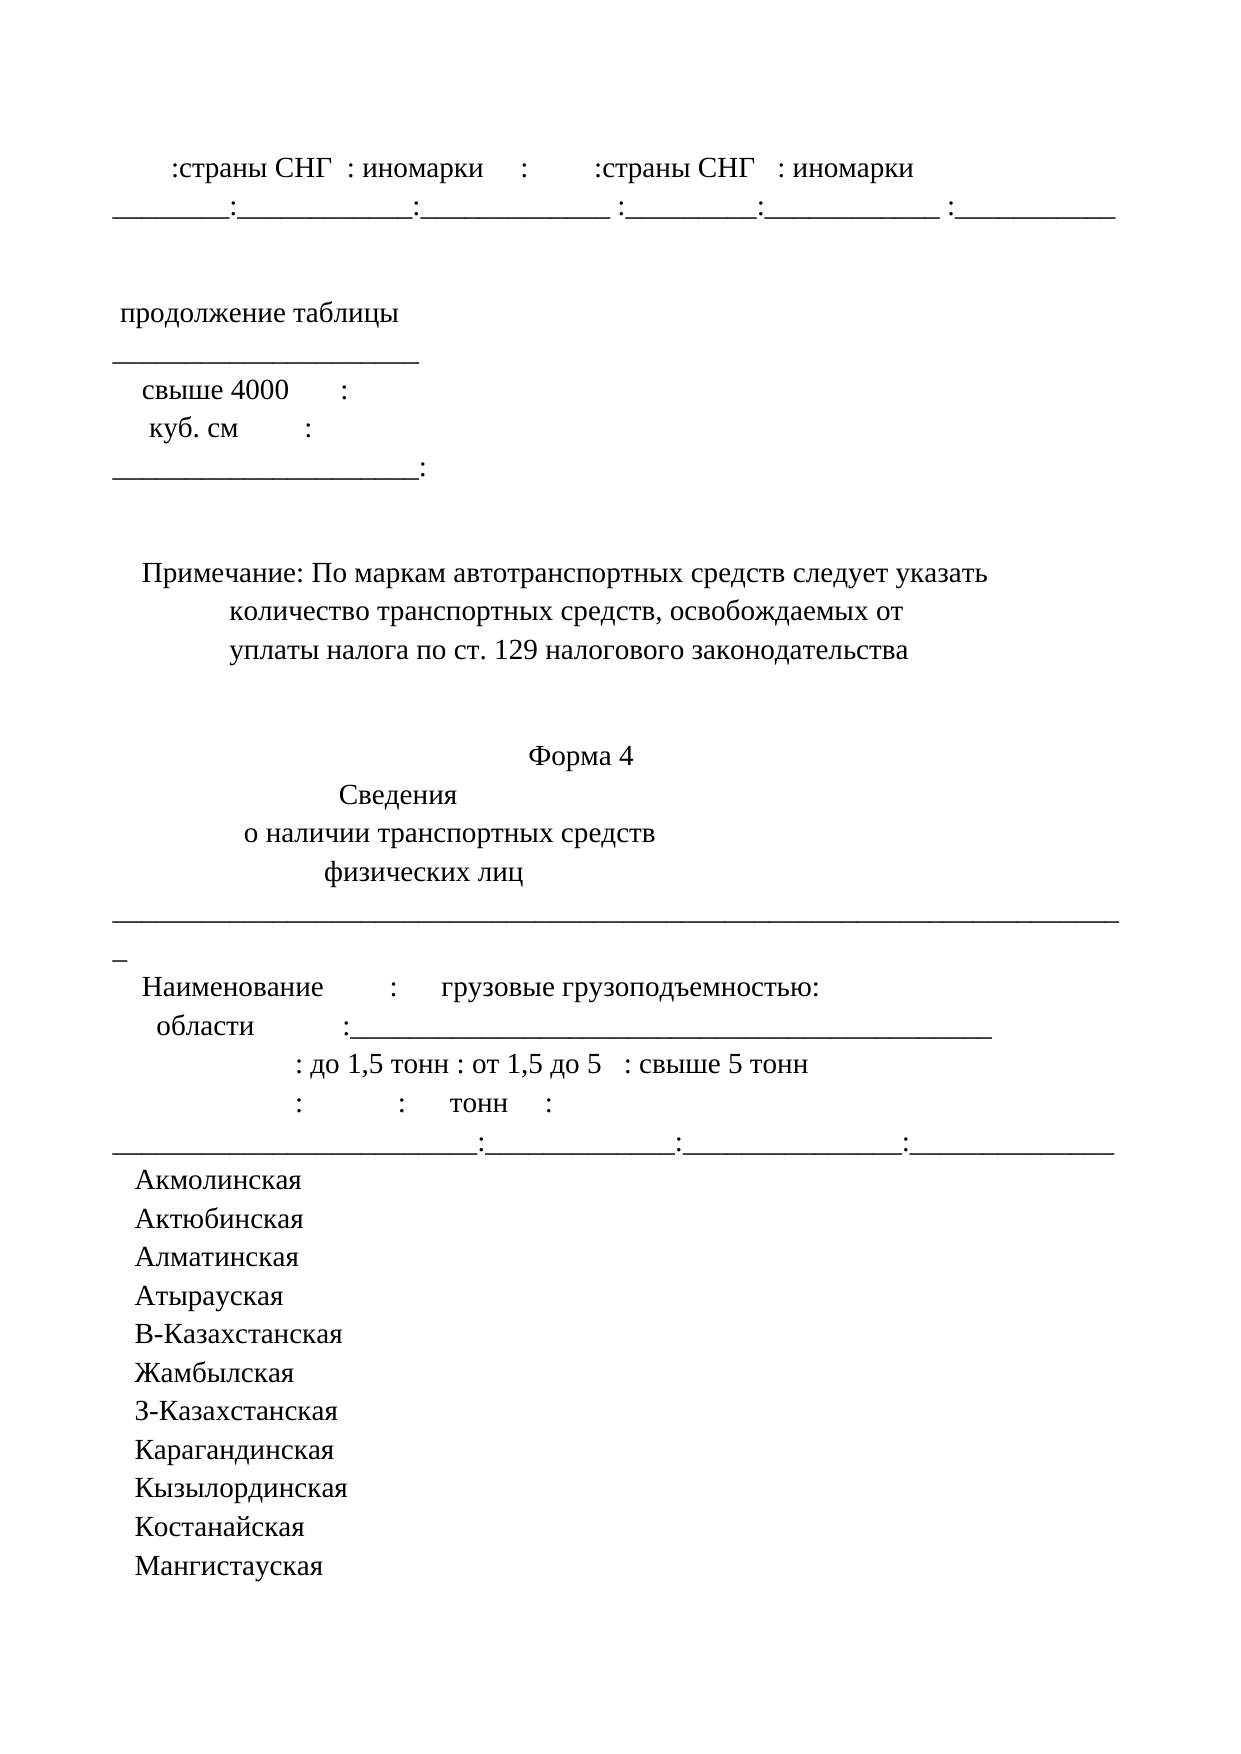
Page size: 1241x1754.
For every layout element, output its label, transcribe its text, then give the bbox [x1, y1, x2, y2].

text ________:____________:_____________ :_________:____________ :___________ [112, 188, 1128, 222]
text Актюбинская [112, 1201, 1128, 1234]
text : до 1,5 тонн : от 1,5 до 5 : свыше 5 тонн [112, 1047, 1128, 1080]
text Карагандинская [112, 1432, 1128, 1466]
text Сведения [112, 777, 1128, 810]
text уплаты налога по ст. 129 налогового законодательства [112, 632, 1128, 666]
text Жамбылская [112, 1355, 1128, 1388]
text _________________________:_____________:_______________:______________ [112, 1124, 1128, 1157]
text Костанайская [112, 1509, 1128, 1543]
text о наличии транспортных средств [112, 815, 1128, 849]
text куб. см : [112, 410, 1128, 444]
text Акмолинская [112, 1162, 1128, 1196]
text : : тонн : [112, 1085, 1128, 1119]
text _____________________ [112, 333, 1128, 367]
text Алматинская [112, 1239, 1128, 1273]
text Мангистауская [112, 1548, 1128, 1581]
text Атырауская [112, 1278, 1128, 1311]
text физических лиц [112, 854, 1128, 887]
text Наименование : грузовые грузоподъемностью: [112, 969, 1128, 1003]
text свыше 4000 : [112, 372, 1128, 405]
text :страны СНГ : иномарки : :страны СНГ : иномарки [112, 150, 1128, 183]
text области :____________________________________________ [112, 1008, 1128, 1042]
text Примечание: По маркам автотранспортных средств следует указать [112, 555, 1128, 588]
text Форма 4 [112, 738, 1128, 772]
text количество транспортных средств, освобождаемых от [112, 593, 1128, 627]
text _____________________: [112, 449, 1128, 482]
text ______________________________________________________________________ [112, 892, 1128, 964]
text В-Казахстанская [112, 1316, 1128, 1350]
text Кызылординская [112, 1471, 1128, 1504]
text З-Казахстанская [112, 1393, 1128, 1427]
text продолжение таблицы [112, 295, 1128, 328]
